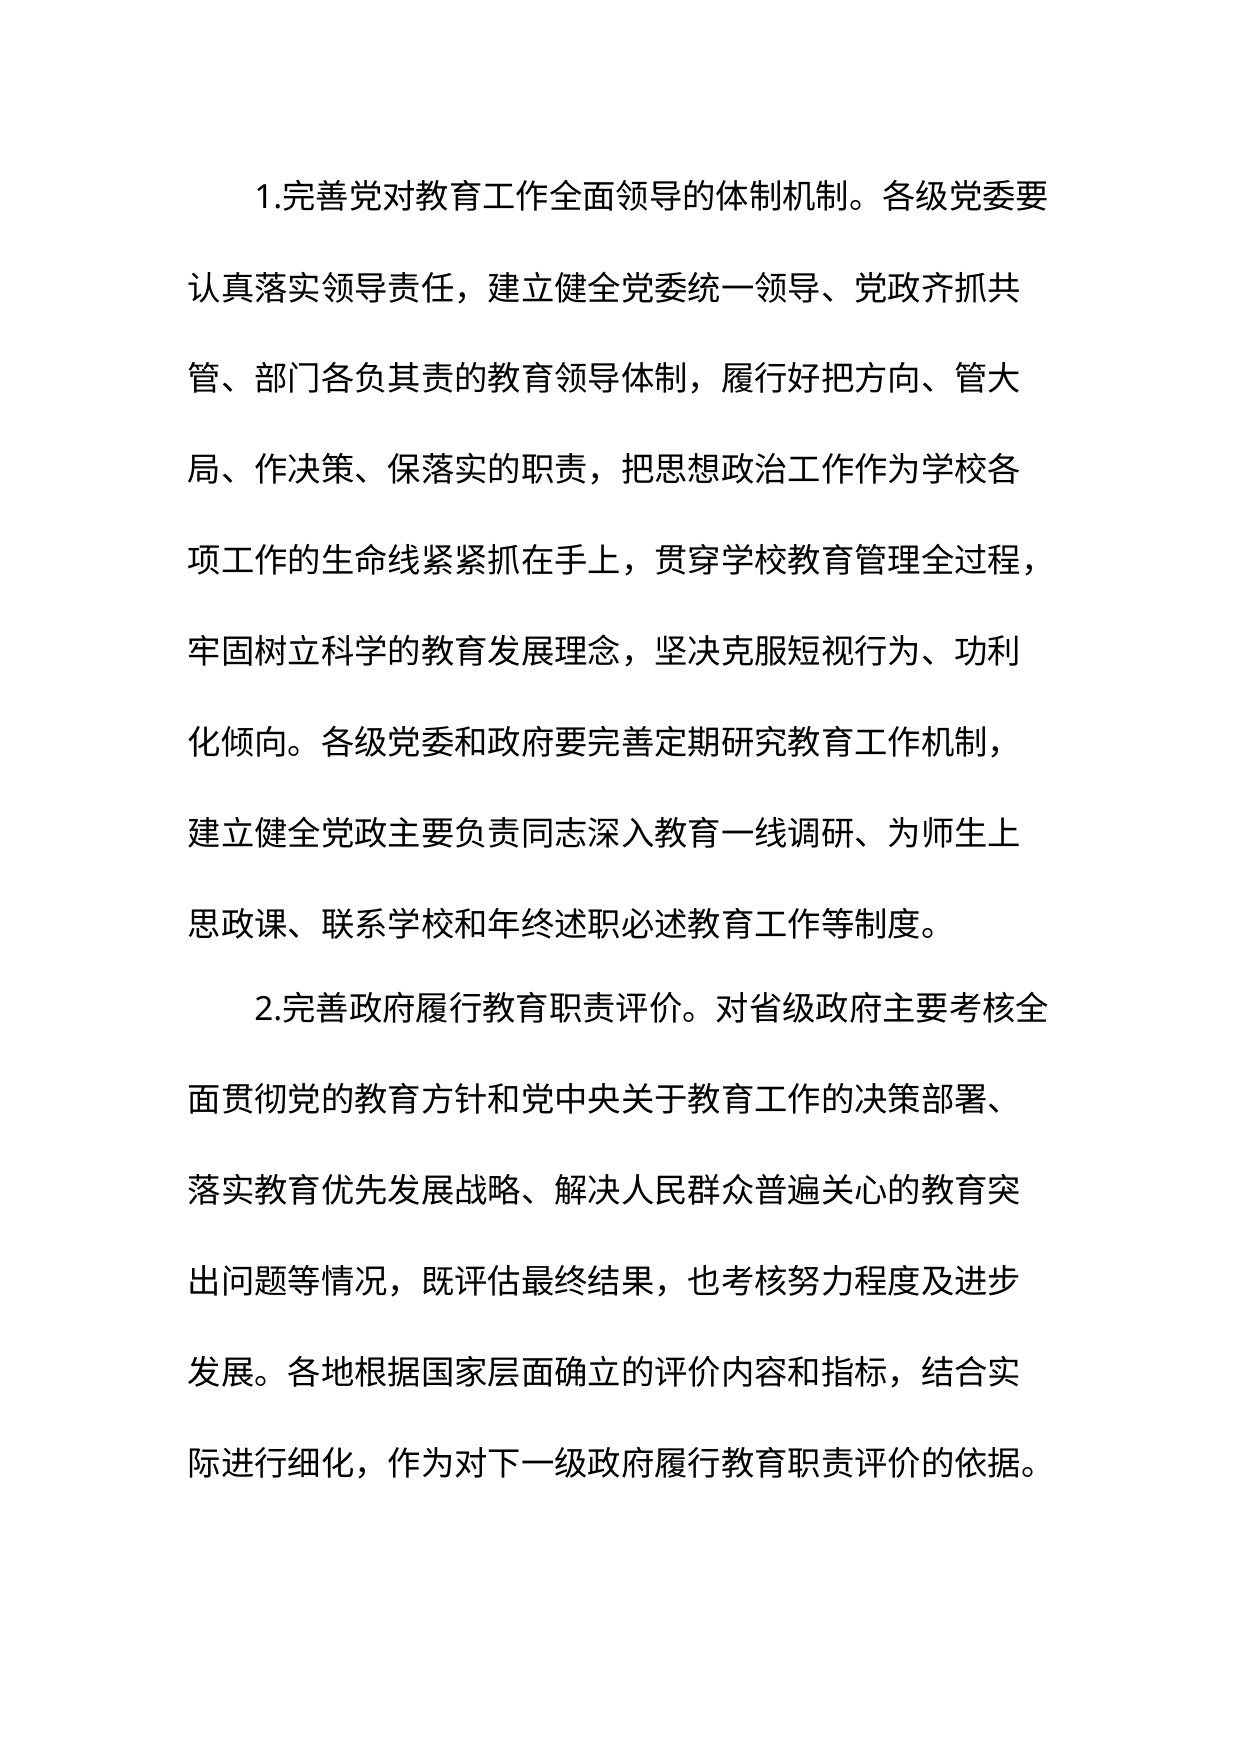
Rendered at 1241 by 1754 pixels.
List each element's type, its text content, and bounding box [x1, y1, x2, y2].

text 1.完善党对教育工作全面领导的体制机制。各级党委要认真落实领导责任，建立健全党委统一领导、党政齐抓共管、部门各负其责的教育领导体制，履行好把方向、管大局、作决策、保落实的职责，把思想政治工作作为学校各项工作的生命线紧紧抓在手上，贯穿学校教育管理全过程，牢固树立科学的教育发展理念，坚决克服短视行为、功利化倾向。各级党委和政府要完善定期研究教育工作机制，建立健全党政主要负责同志深入教育一线调研、为师生上思政课、联系学校和年终述职必述教育工作等制度。 [187, 162, 1053, 954]
text 2.完善政府履行教育职责评价。对省级政府主要考核全面贯彻党的教育方针和党中央关于教育工作的决策部署、落实教育优先发展战略、解决人民群众普遍关心的教育突出问题等情况，既评估最终结果，也考核努力程度及进步发展。各地根据国家层面确立的评价内容和指标，结合实际进行细化，作为对下一级政府履行教育职责评价的依据。 [187, 974, 1053, 1493]
